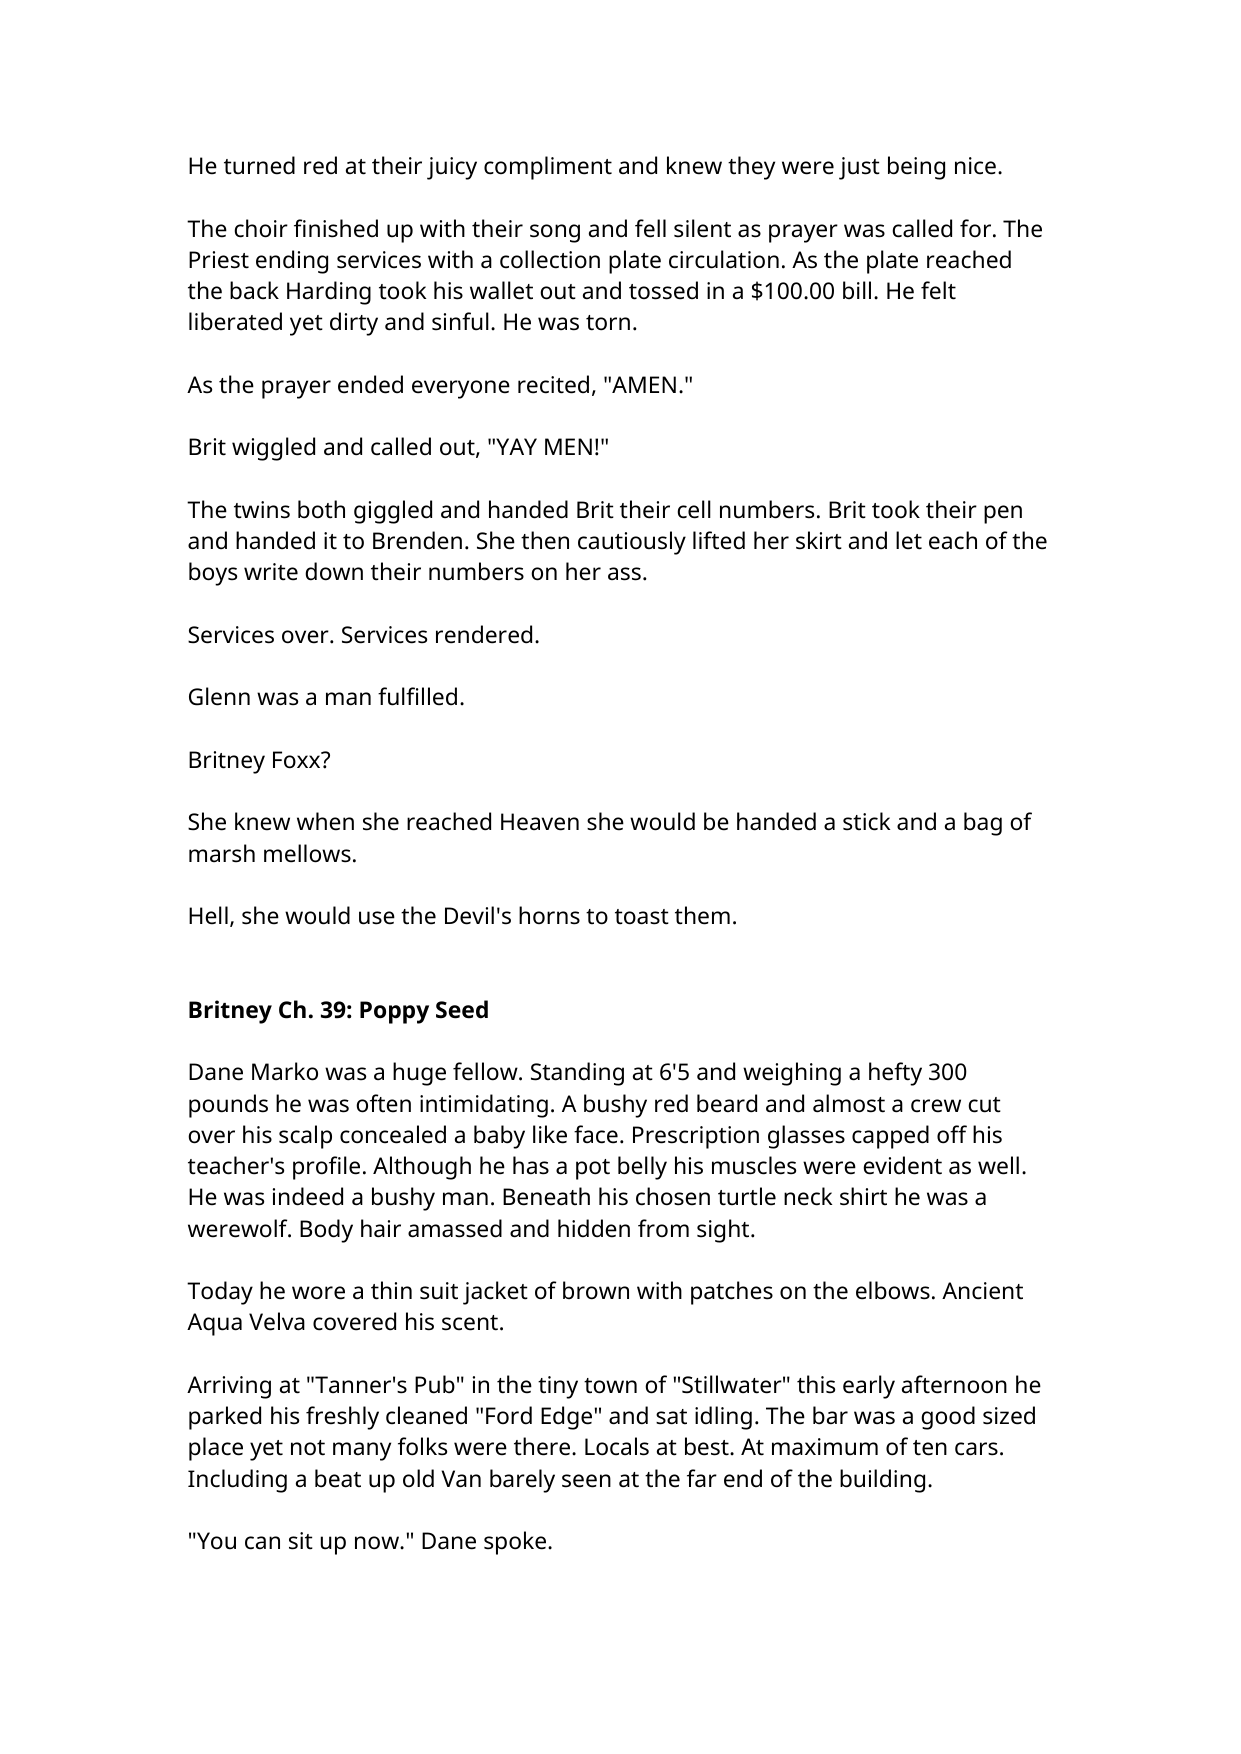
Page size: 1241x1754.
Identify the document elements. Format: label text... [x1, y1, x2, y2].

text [187, 1056, 1053, 1587]
text Britney Ch. 39: Poppy Seed [187, 994, 1053, 1025]
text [187, 150, 1053, 931]
